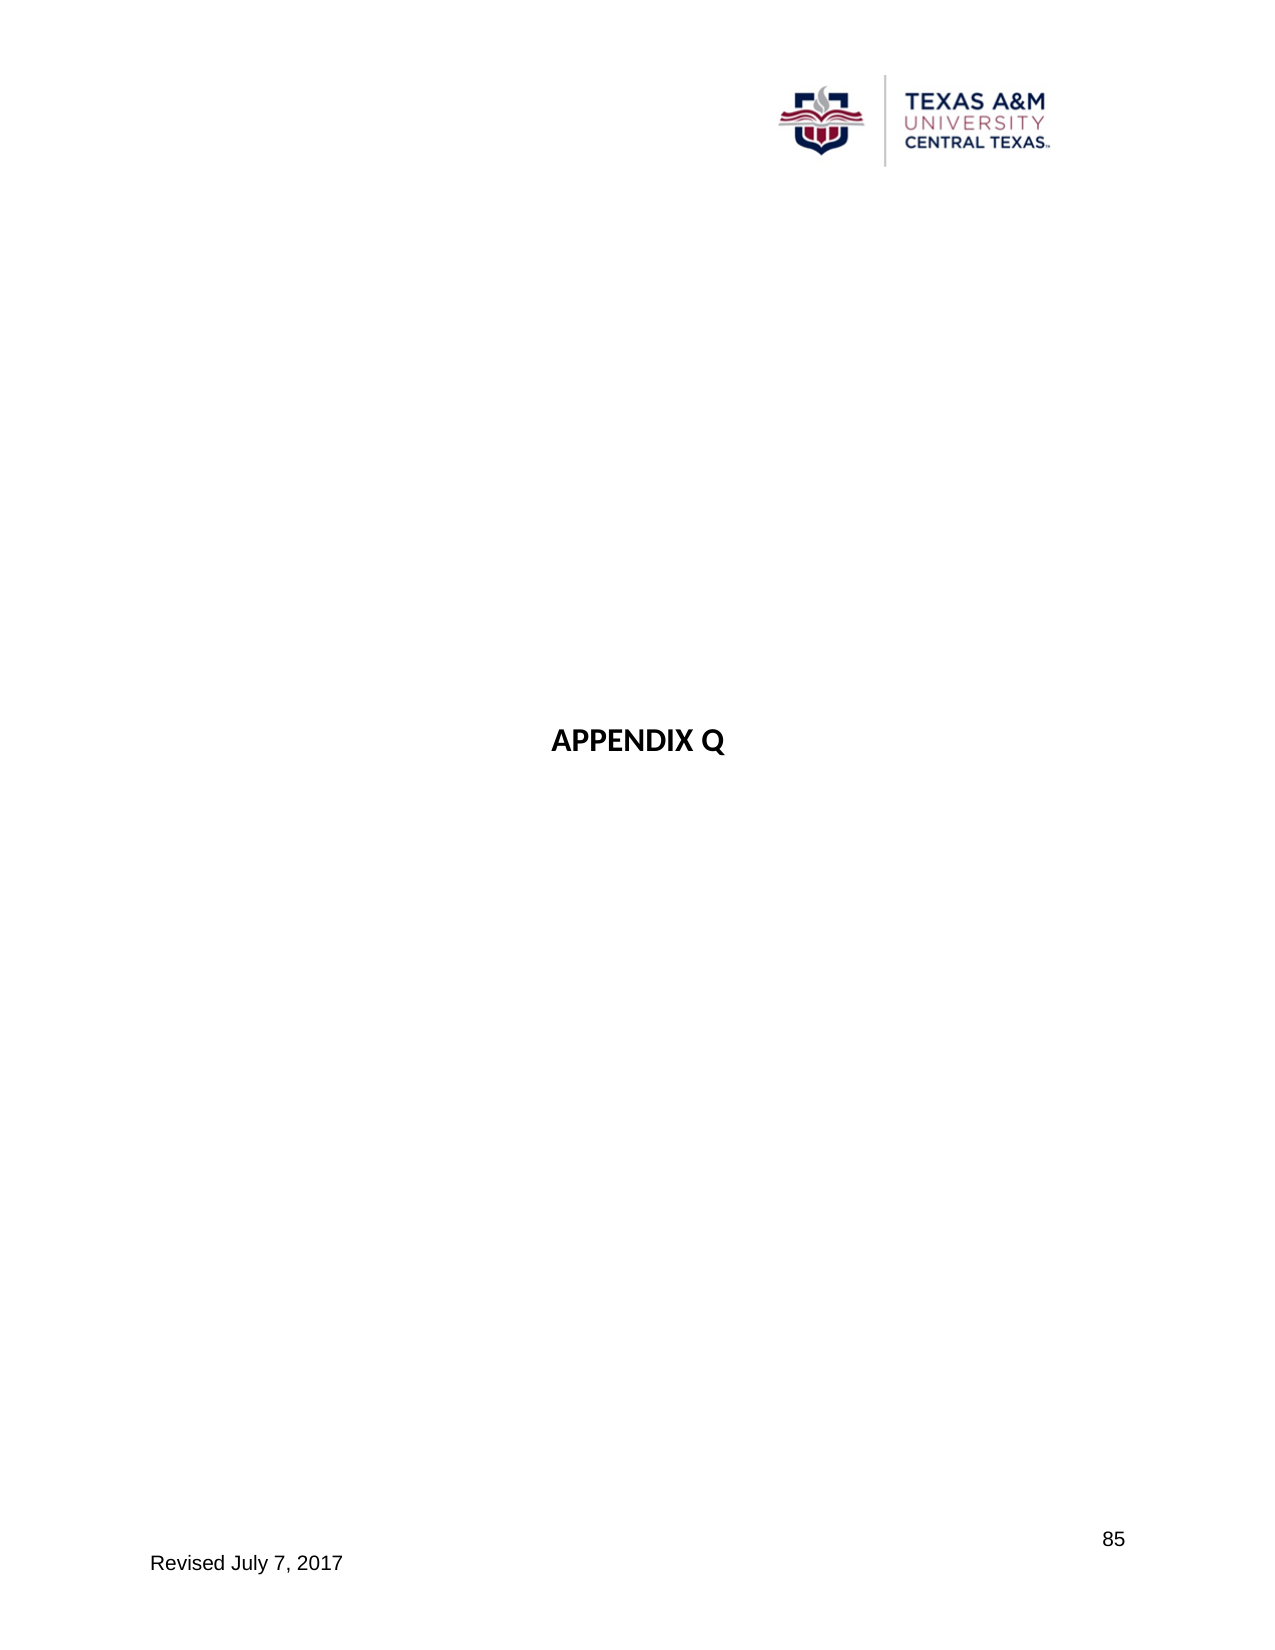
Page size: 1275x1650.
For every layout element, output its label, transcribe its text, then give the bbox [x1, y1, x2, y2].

picture [778, 75, 1050, 167]
text APPENDIX Q [150, 718, 1125, 759]
